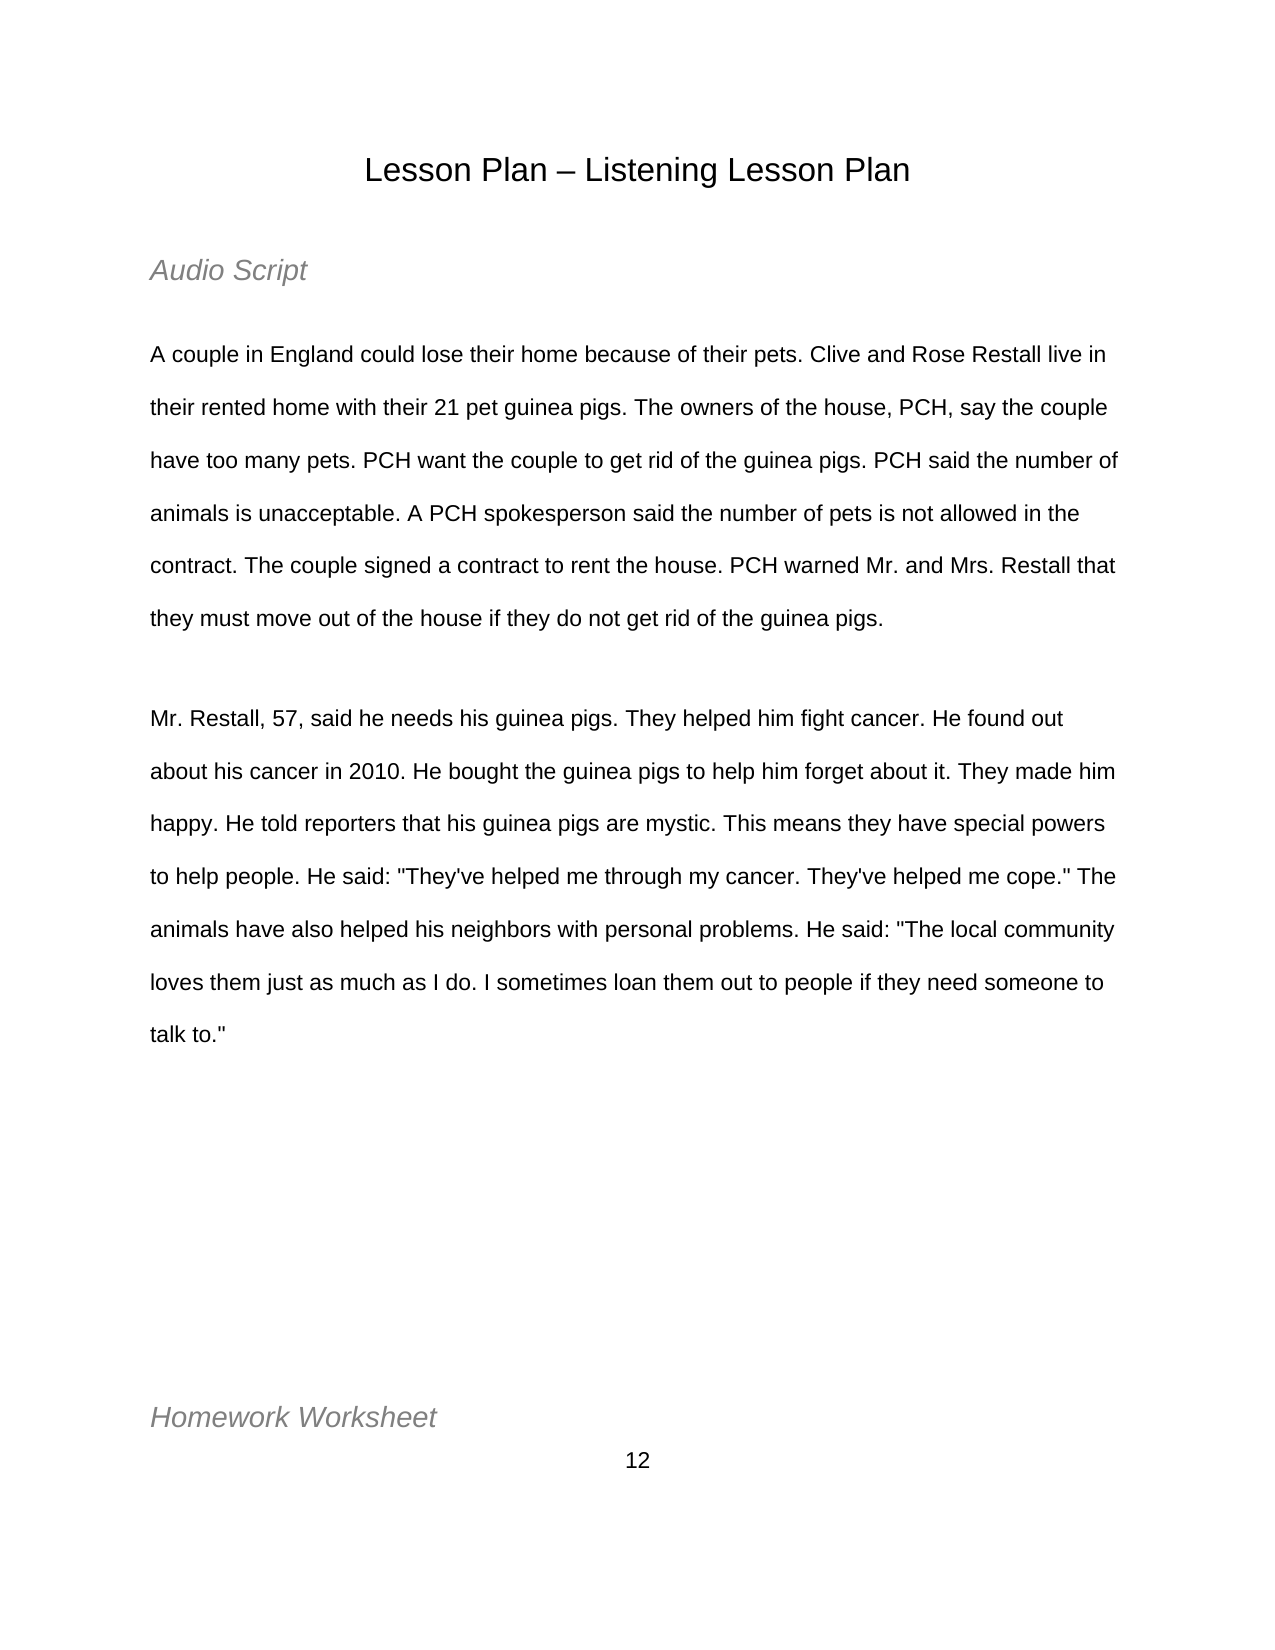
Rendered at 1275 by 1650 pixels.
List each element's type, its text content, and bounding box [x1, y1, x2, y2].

text A couple in England could lose their home because of their pets. Clive and Rose Restall live in their rented home with their 21 pet guinea pigs. The owners of the house, PCH, say the couple have too many pets. PCH want the couple to get rid of the guinea pigs. PCH said the number of animals is unacceptable. A PCH spokesperson said the number of pets is not allowed in the contract. The couple signed a contract to rent the house. PCH warned Mr. and Mrs. Restall that they must move out of the house if they do not get rid of the guinea pigs. [150, 341, 1125, 631]
text Homework Worksheet [150, 1400, 1125, 1433]
text Mr. Restall, 57, said he needs his guinea pigs. They helped him fight cancer. He found out about his cancer in 2010. He bought the guinea pigs to help him forget about it. They made him happy. He told reporters that his guinea pigs are mystic. This means they have special powers to help people. He said: "They've helped me through my cancer. They've helped me cope." The animals have also helped his neighbors with personal problems. He said: "The local community loves them just as much as I do. I sometimes loan them out to people if they need someone to talk to." [150, 705, 1125, 1047]
text Audio Script [150, 253, 1125, 287]
